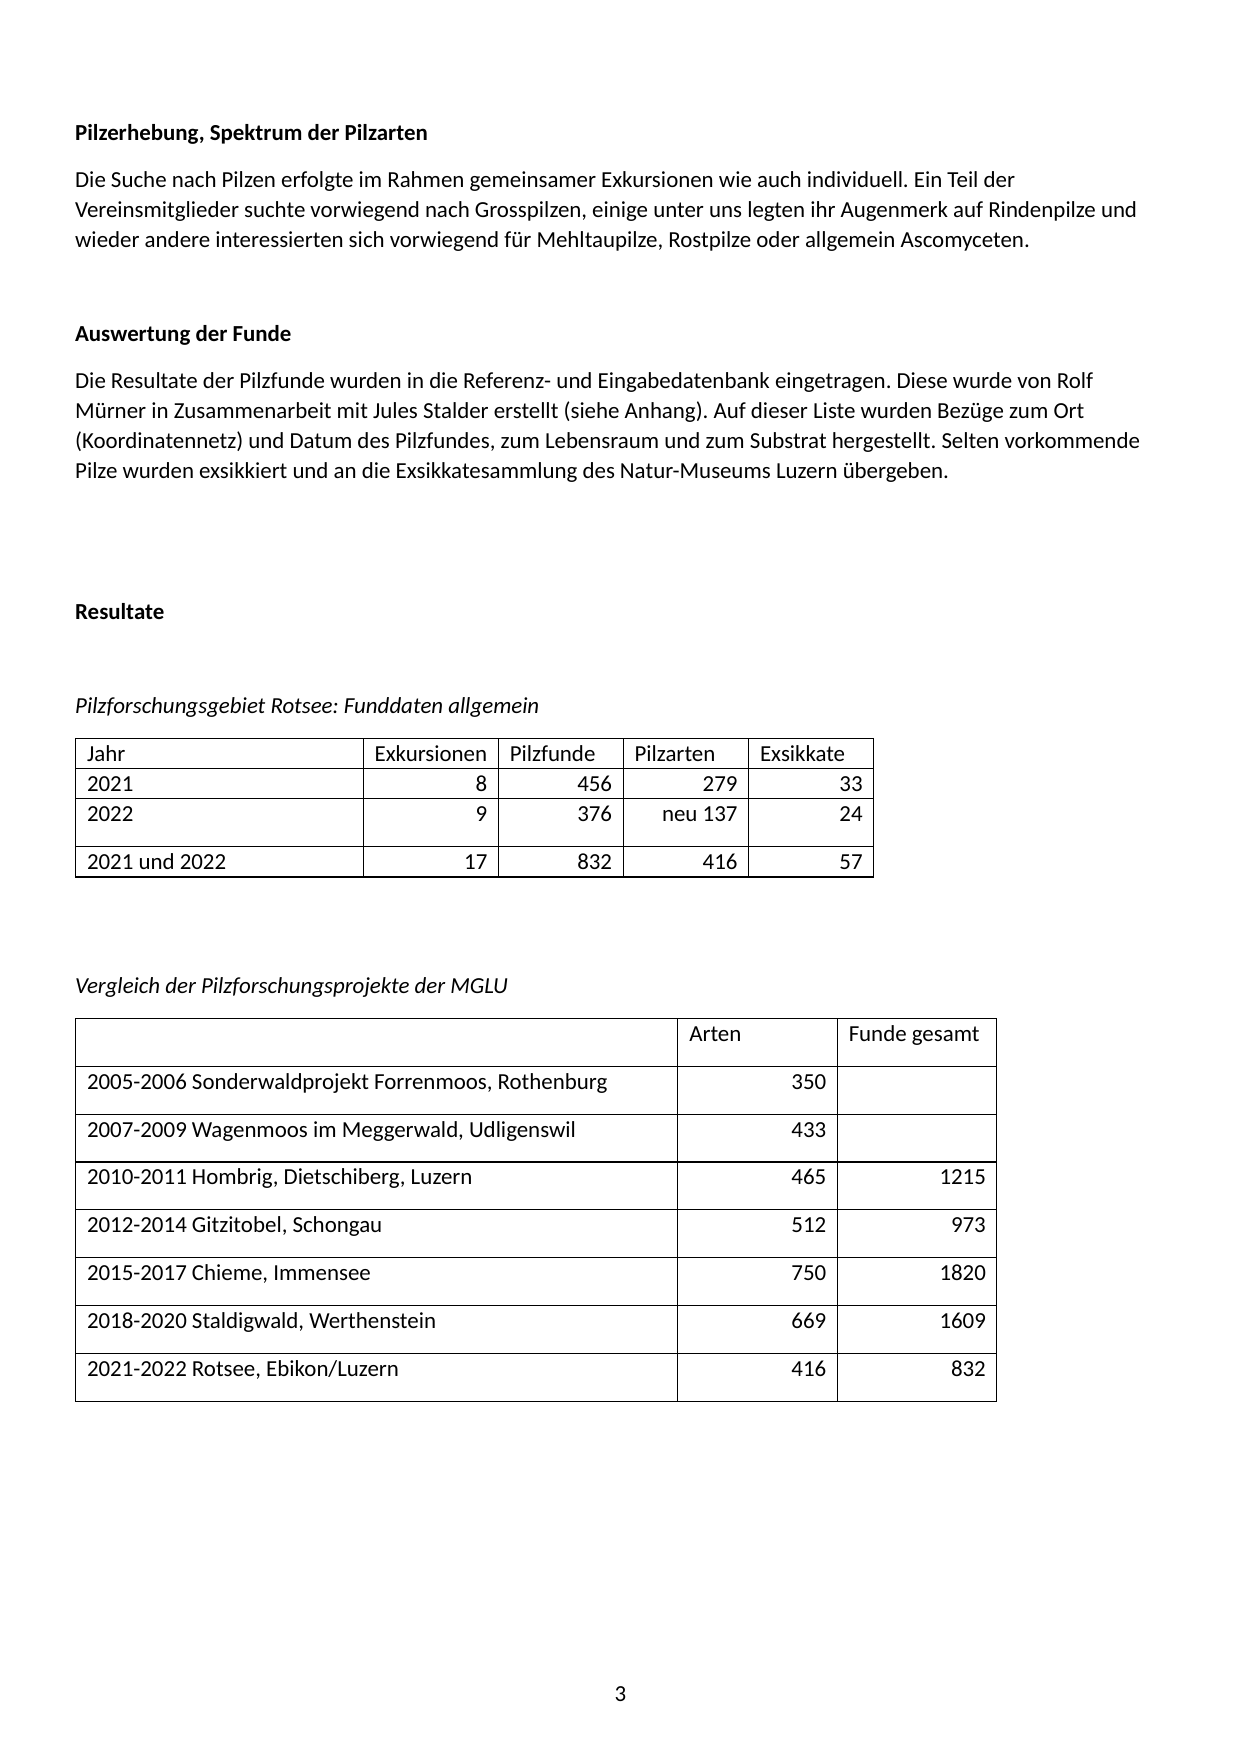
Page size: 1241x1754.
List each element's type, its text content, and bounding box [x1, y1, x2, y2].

text Die Resultate der Pilzfunde wurden in die Referenz- und Eingabedatenbank eingetragen. Diese wurde von Rolf Mürner in Zusammenarbeit mit Jules Stalder erstellt (siehe Anhang). Auf dieser Liste wurden Bezüge zum Ort (Koordinatennetz) und Datum des Pilzfundes, zum Lebensraum und zum Substrat hergestellt. Selten vorkommende Pilze wurden exsikkiert und an die Exsikkatesammlung des Natur-Museums Luzern übergeben. [75, 366, 1165, 485]
table_header Exsikkate [749, 739, 873, 768]
table_header [76, 1019, 677, 1066]
table_cell 832 [838, 1354, 996, 1401]
table_cell [838, 1115, 996, 1161]
table_cell 416 [624, 847, 748, 876]
table_cell 416 [678, 1354, 837, 1401]
table_cell 750 [678, 1258, 837, 1305]
table_header Arten [678, 1019, 837, 1066]
table_cell 512 [678, 1210, 837, 1257]
table_header Funde gesamt [838, 1019, 996, 1066]
table_cell [838, 1067, 996, 1114]
text Die Suche nach Pilzen erfolgte im Rahmen gemeinsamer Exkursionen wie auch individuell. Ein Teil der Vereinsmitglieder suchte vorwiegend nach Grosspilzen, einige unter uns legten ihr Augenmerk auf Rindenpilze und wieder andere interessierten sich vorwiegend für Mehltaupilze, Rostpilze oder allgemein Ascomyceten. [75, 165, 1165, 253]
table_cell 57 [749, 847, 873, 876]
table_cell neu 137 [624, 799, 748, 846]
text Pilzforschungsgebiet Rotsee: Funddaten allgemein [75, 691, 1165, 719]
table_cell 2015-2017 Chieme, Immensee [76, 1258, 677, 1305]
text Pilzerhebung, Spektrum der Pilzarten [75, 118, 1165, 146]
table_cell 2021-2022 Rotsee, Ebikon/Luzern [76, 1354, 677, 1401]
table_cell 2021 und 2022 [76, 847, 363, 876]
table_cell 350 [678, 1067, 837, 1114]
table_header Jahr [76, 739, 363, 768]
table_cell 9 [364, 799, 498, 846]
table_header Pilzarten [624, 739, 748, 768]
table_cell 33 [749, 769, 873, 798]
table_header Exkursionen [364, 739, 498, 768]
table_cell 1609 [838, 1306, 996, 1353]
table_cell 669 [678, 1306, 837, 1353]
table_cell 832 [499, 847, 623, 876]
table_cell 24 [749, 799, 873, 846]
table_cell 376 [499, 799, 623, 846]
table_cell 2010-2011 Hombrig, Dietschiberg, Luzern [76, 1163, 677, 1209]
table_cell 8 [364, 769, 498, 798]
table_cell 433 [678, 1115, 837, 1161]
table_cell 1215 [838, 1163, 996, 1209]
table_cell 2018-2020 Staldigwald, Werthenstein [76, 1306, 677, 1353]
text Auswertung der Funde [75, 319, 1165, 347]
text Resultate [75, 597, 1165, 625]
text Vergleich der Pilzforschungsprojekte der MGLU [75, 971, 1165, 999]
table_cell 973 [838, 1210, 996, 1257]
table_cell 2012-2014 Gitzitobel, Schongau [76, 1210, 677, 1257]
table_cell 2021 [76, 769, 363, 798]
table_cell 456 [499, 769, 623, 798]
table_cell 2005-2006 Sonderwaldprojekt Forrenmoos, Rothenburg [76, 1067, 677, 1114]
table_header Pilzfunde [499, 739, 623, 768]
table_cell 2007-2009 Wagenmoos im Meggerwald, Udligenswil [76, 1115, 677, 1161]
table_cell 279 [624, 769, 748, 798]
table_cell 1820 [838, 1258, 996, 1305]
table_cell 2022 [76, 799, 363, 846]
table_cell 465 [678, 1163, 837, 1209]
table_cell 17 [364, 847, 498, 876]
